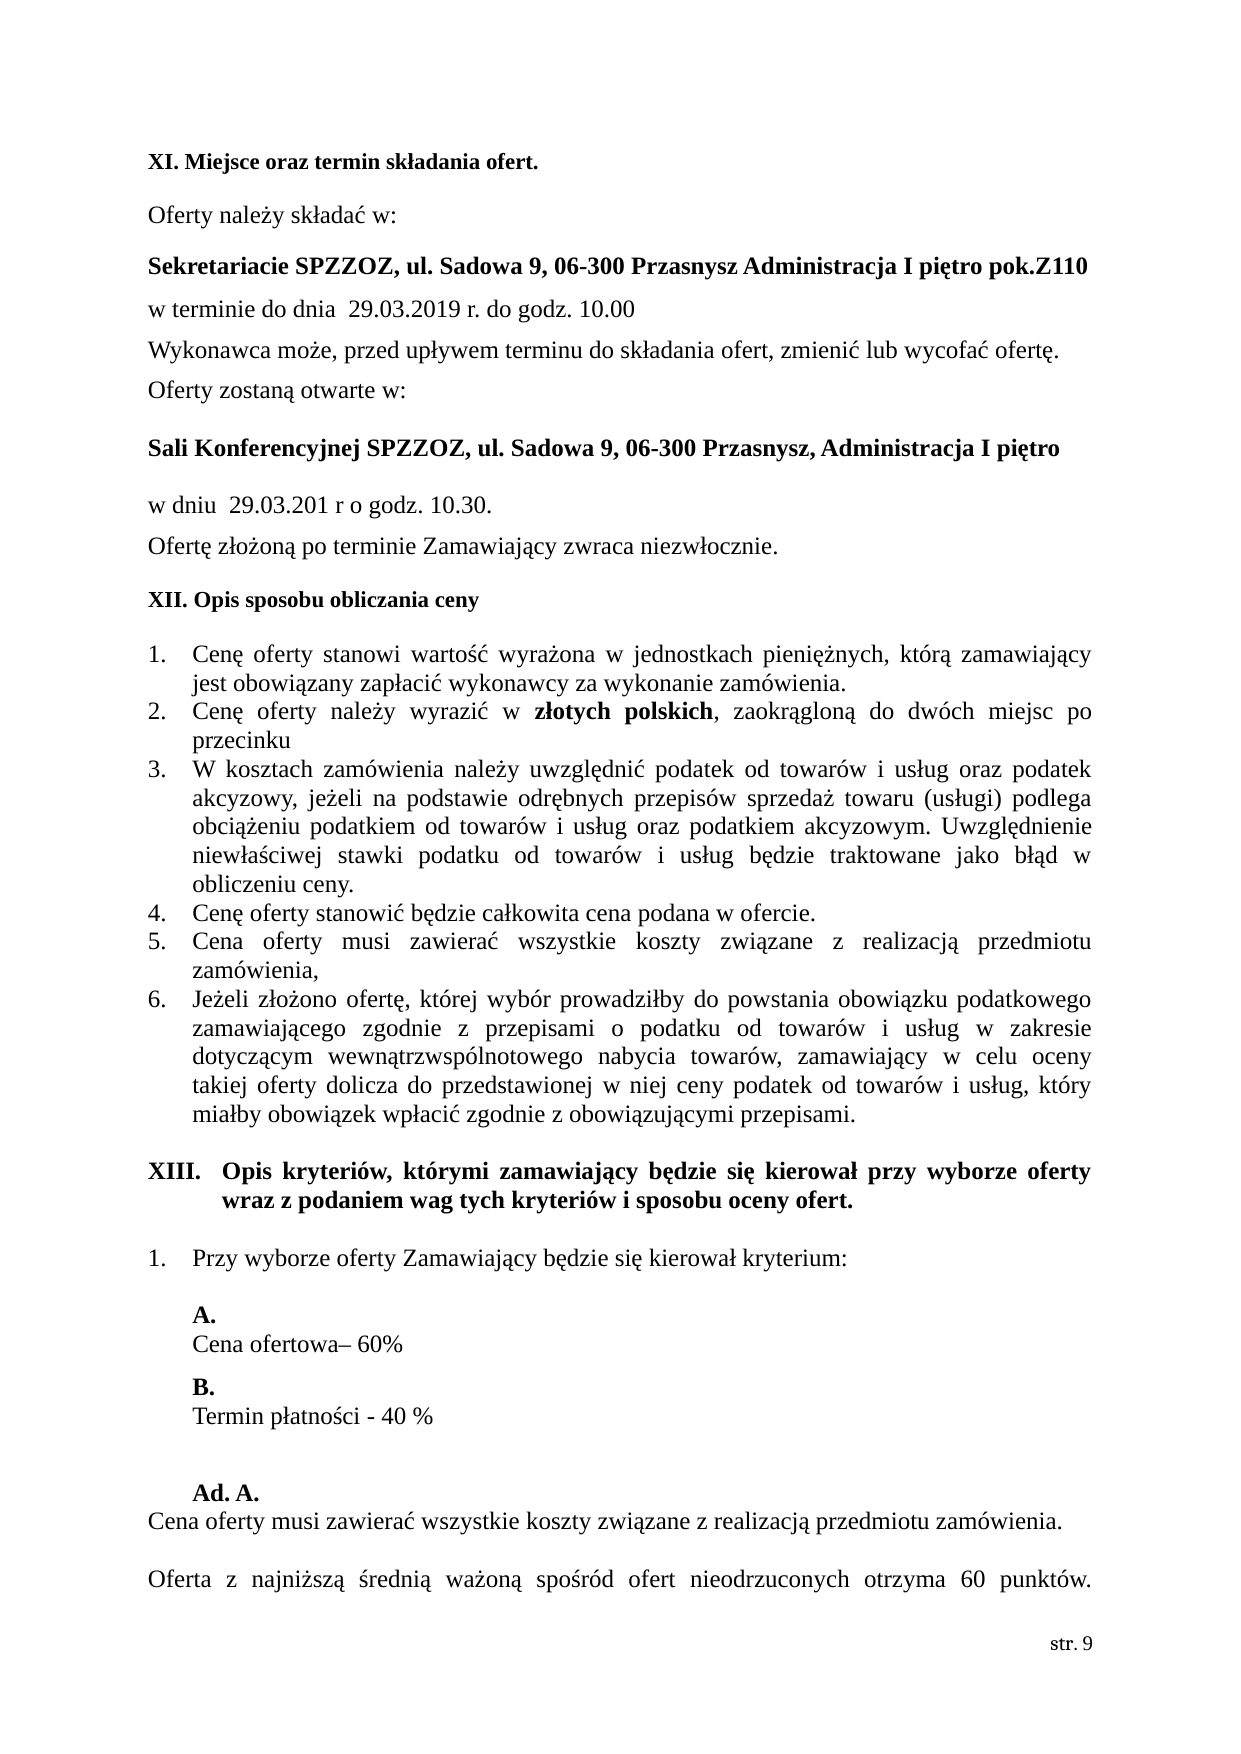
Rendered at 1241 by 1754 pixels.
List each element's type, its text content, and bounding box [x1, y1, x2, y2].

text Sekretariacie SPZZOZ, ul. Sadowa 9, 06-300 Przasnysz Administracja I piętro pok.Z110 [148, 251, 1092, 279]
list Cenę oferty stanowi wartość wyrażona w jednostkach pieniężnych, którą zamawiający jest obowiązany zapłacić wykonawcy za wykonanie zamówienia. [148, 639, 1092, 696]
text Termin płatności - 40 % [192, 1401, 1092, 1430]
text Oferty zostaną otwarte w: [148, 375, 1092, 404]
text Oferty należy składać w: [148, 200, 1092, 229]
text Ad. A. [192, 1478, 1092, 1506]
list Jeżeli złożono ofertę, której wybór prowadziłby do powstania obowiązku podatkowego zamawiającego zgodnie z przepisami o podatku od towarów i usług w zakresie dotyczącym wewnątrzwspólnotowego nabycia towarów, zamawiający w celu oceny takiej oferty dolicza do przedstawionej w niej ceny podatek od towarów i usług, który miałby obowiązek wpłacić zgodnie z obowiązującymi przepisami. [148, 984, 1092, 1128]
text w terminie do dnia 29.03.2019 r. do godz. 10.00 [148, 294, 1092, 323]
text XII. Opis sposobu obliczania ceny [148, 586, 1092, 613]
text XIII. Opis kryteriów, którymi zamawiający będzie się kierował przy wyborze oferty wraz z podaniem wag tych kryteriów i sposobu oceny ofert. [148, 1156, 1092, 1214]
text Wykonawca może, przed upływem terminu do składania ofert, zmienić lub wycofać ofertę. [148, 335, 1092, 363]
list Cena oferty musi zawierać wszystkie koszty związane z realizacją przedmiotu zamówienia, [148, 926, 1092, 984]
list Cenę oferty należy wyrazić w złotych polskich, zaokrągloną do dwóch miejsc po przecinku [148, 696, 1092, 754]
list Cenę oferty stanowić będzie całkowita cena podana w ofercie. [148, 898, 1092, 926]
list W kosztach zamówienia należy uwzględnić podatek od towarów i usług oraz podatek akcyzowy, jeżeli na podstawie odrębnych przepisów sprzedaż towaru (usługi) podlega obciążeniu podatkiem od towarów i usług oraz podatkiem akcyzowym. Uwzględnienie niewłaściwej stawki podatku od towarów i usług będzie traktowane jako błąd w obliczeniu ceny. [148, 754, 1092, 898]
text Cena ofertowa– 60% [192, 1329, 1092, 1358]
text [148, 1564, 1092, 1593]
text XI. Miejsce oraz termin składania ofert. [148, 148, 1092, 174]
list Przy wyborze oferty Zamawiający będzie się kierował kryterium: [148, 1243, 1092, 1271]
text Sali Konferencyjnej SPZZOZ, ul. Sadowa 9, 06-300 Przasnysz, Administracja I piętro [148, 433, 1092, 462]
text A. [192, 1300, 1092, 1329]
text B. [192, 1372, 1092, 1401]
text Ofertę złożoną po terminie Zamawiający zwraca niezwłocznie. [148, 531, 1092, 560]
text Cena oferty musi zawierać wszystkie koszty związane z realizacją przedmiotu zamówienia. [148, 1506, 1092, 1535]
text w dniu 29.03.201 r o godz. 10.30. [148, 490, 1092, 519]
